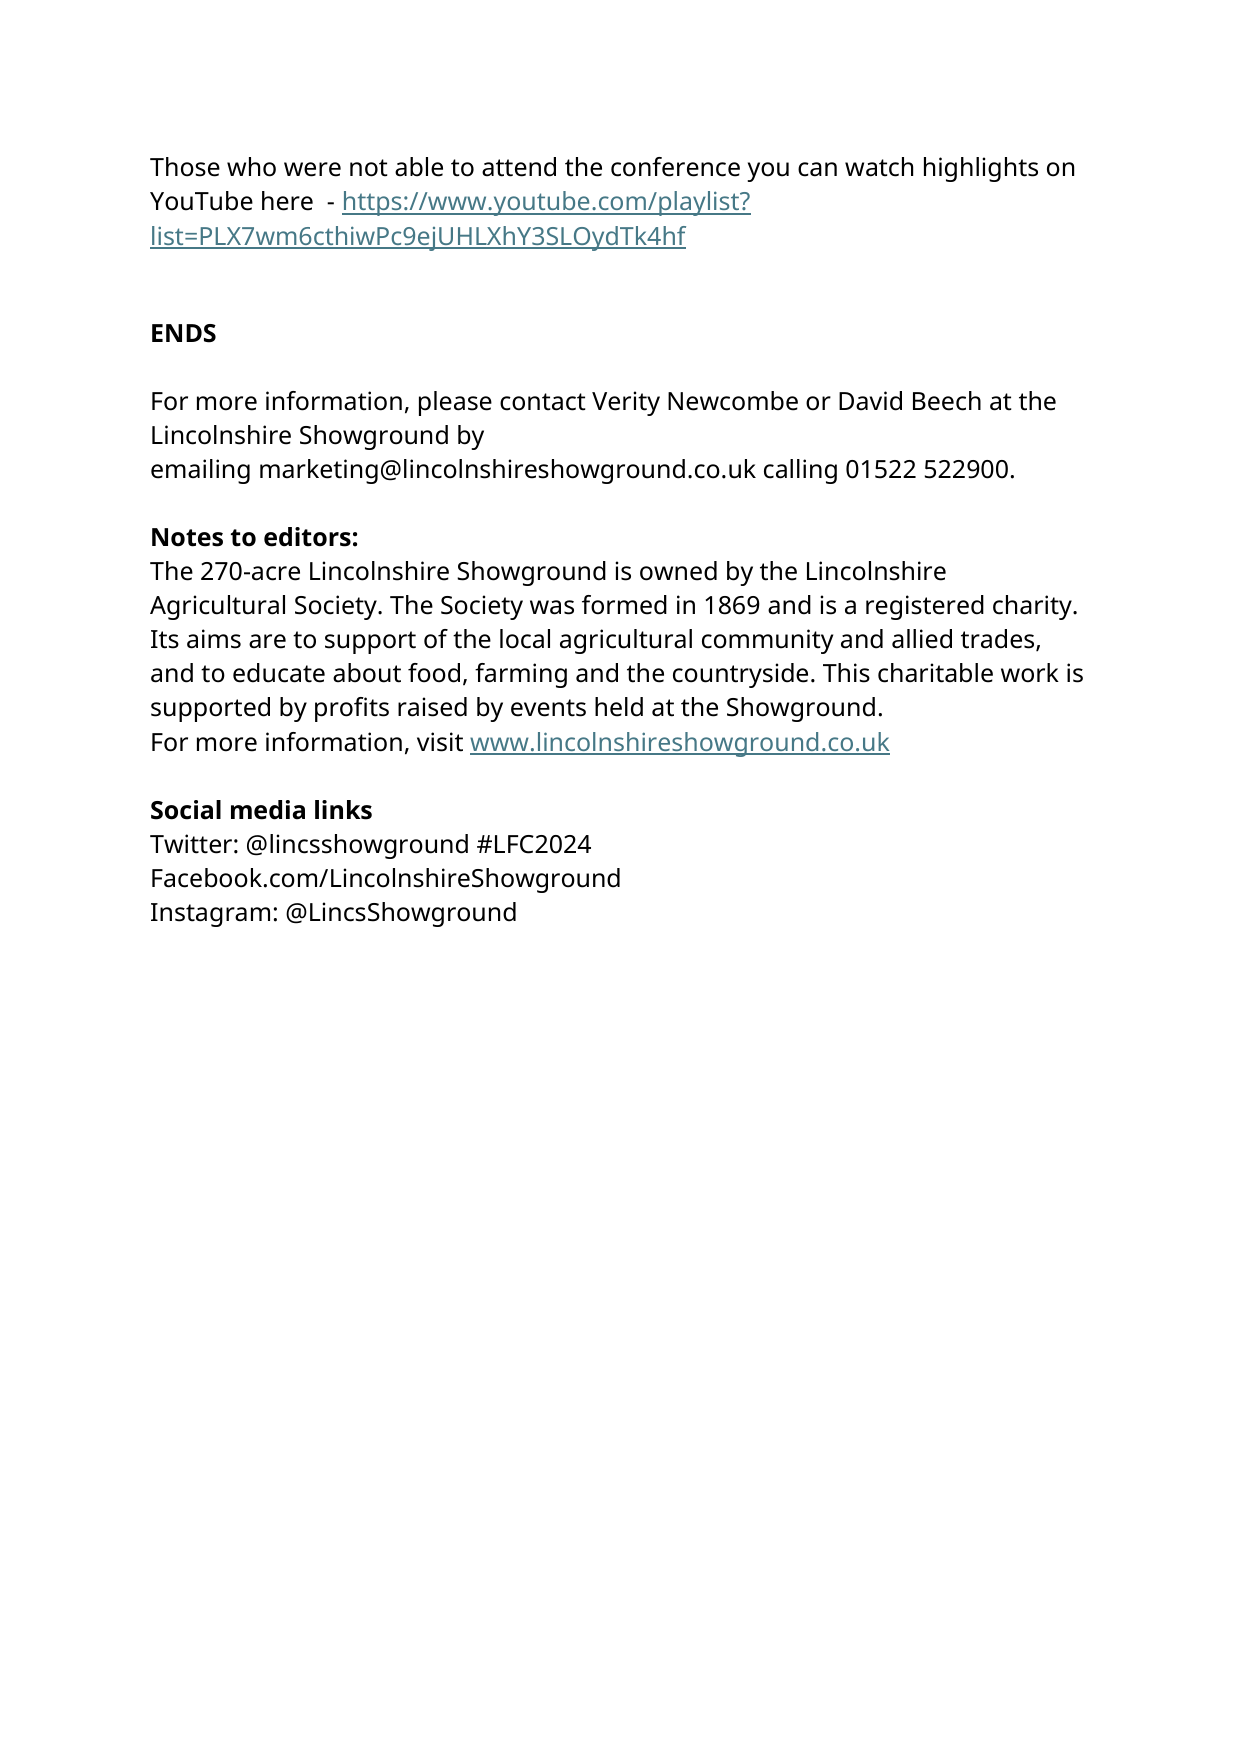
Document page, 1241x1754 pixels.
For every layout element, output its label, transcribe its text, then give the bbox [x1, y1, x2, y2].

text Instagram: @LincsShowground [150, 894, 1090, 928]
text For more information, please contact Verity Newcombe or David Beech at the Lincolnshire Showground by emailing marketing@lincolnshireshowground.co.uk calling 01522 522900. [150, 383, 1090, 486]
text Social media links [150, 792, 1090, 826]
text For more information, visit www.lincolnshireshowground.co.uk [150, 724, 1090, 758]
text Those who were not able to attend the conference you can watch highlights on YouTube here - https://www.youtube.com/playlist?list=PLX7wm6cthiwPc9ejUHLXhY3SLOydTk4hf [150, 150, 1090, 252]
text The 270-acre Lincolnshire Showground is owned by the Lincolnshire Agricultural Society. The Society was formed in 1869 and is a registered charity. Its aims are to support of the local agricultural community and allied trades, and to educate about food, farming and the countryside. This charitable work is supported by profits raised by events held at the Showground. [150, 554, 1090, 724]
text Twitter: @lincsshowground #LFC2024 [150, 826, 1090, 860]
text ENDS [150, 315, 1090, 349]
text Facebook.com/LincolnshireShowground [150, 860, 1090, 894]
text Notes to editors: [150, 520, 1090, 554]
